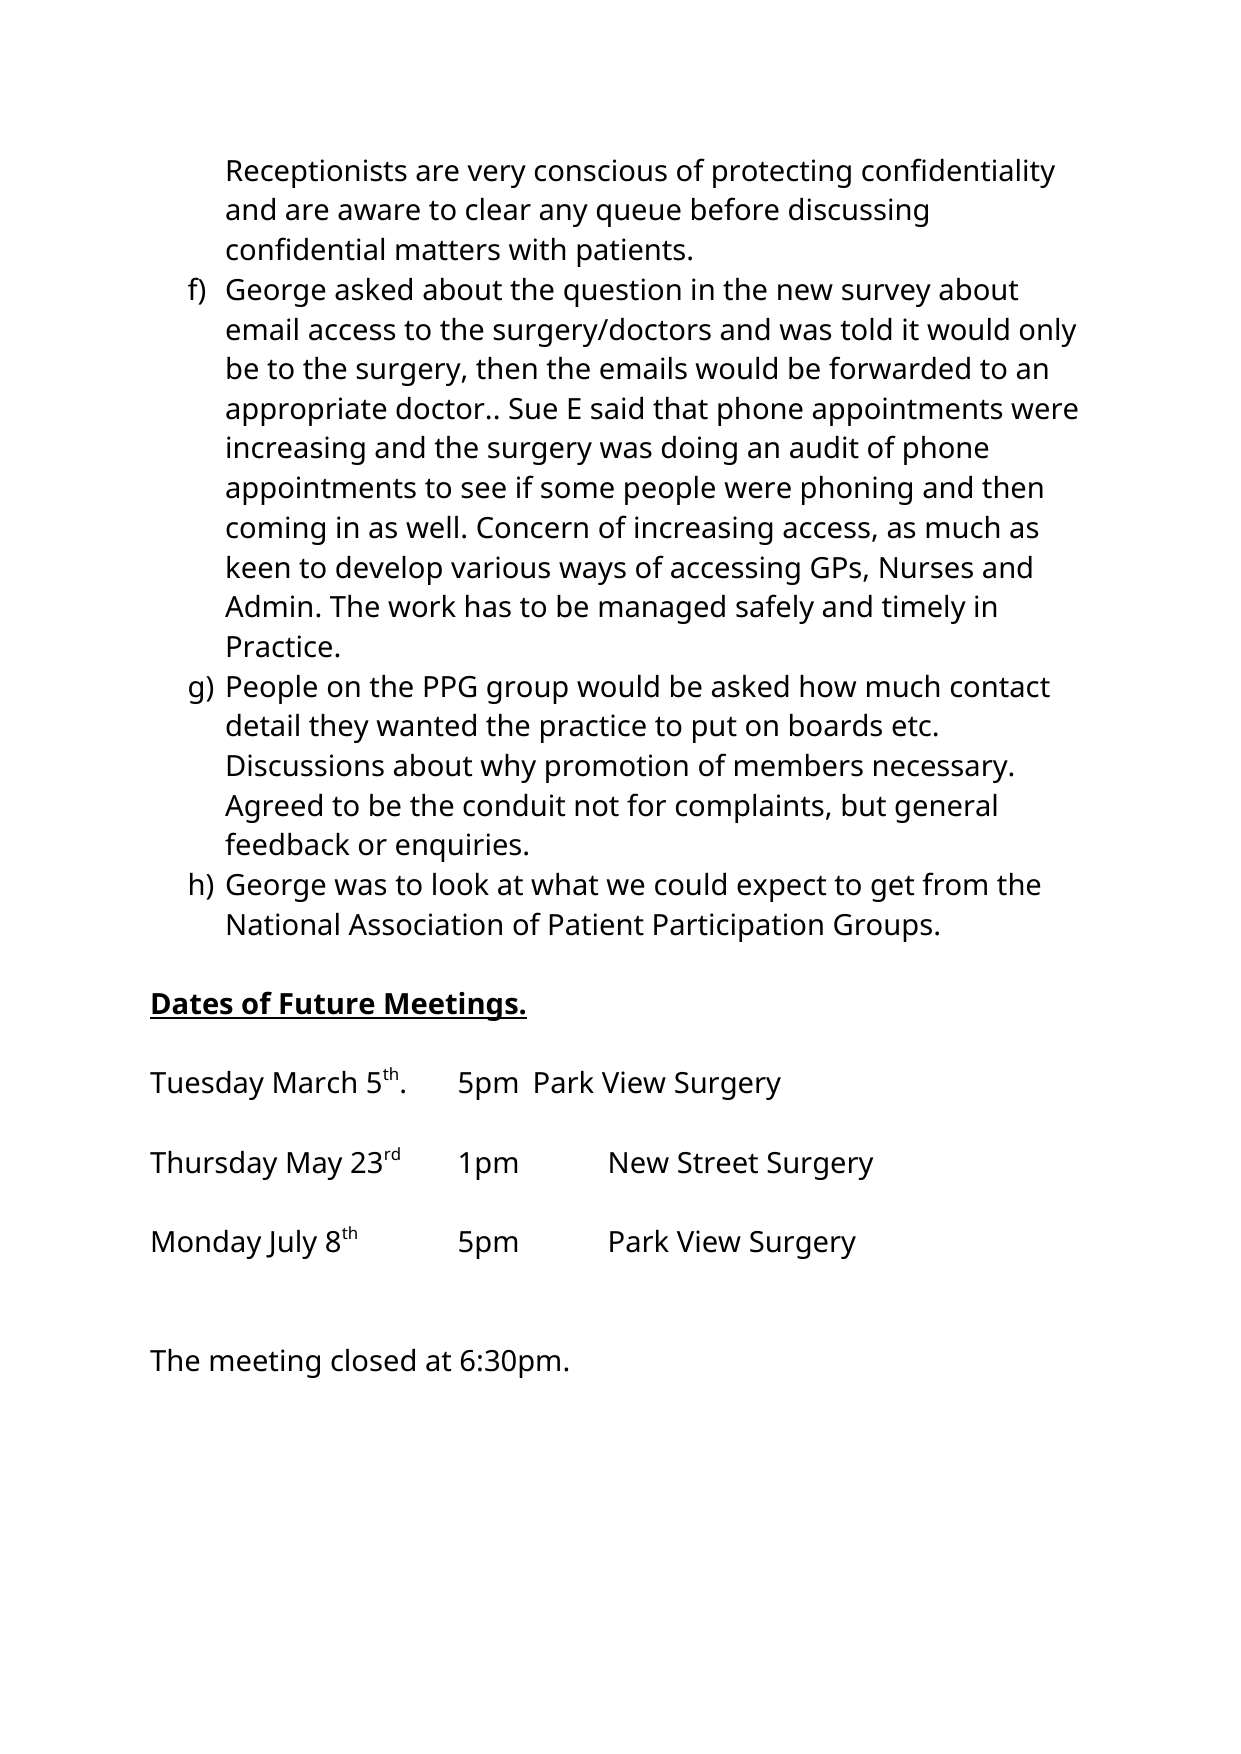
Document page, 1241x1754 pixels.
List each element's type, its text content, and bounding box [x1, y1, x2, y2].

list George asked about the question in the new survey about email access to the surgery/doctors and was told it would only be to the surgery, then the emails would be forwarded to an appropriate doctor.. Sue E said that phone appointments were increasing and the surgery was doing an audit of phone appointments to see if some people were phoning and then coming in as well. Concern of increasing access, as much as keen to develop various ways of accessing GPs, Nurses and Admin. The work has to be managed safely and timely in Practice. [187, 269, 1090, 666]
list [187, 150, 1090, 269]
list People on the PPG group would be asked how much contact detail they wanted the practice to put on boards etc. Discussions about why promotion of members necessary. Agreed to be the conduit not for complaints, but general feedback or enquiries. [187, 666, 1090, 864]
text Thursday May 23rd 1pm New Street Surgery [150, 1142, 1090, 1182]
text Monday July 8th 5pm Park View Surgery [150, 1222, 1090, 1261]
text Tuesday March 5th. 5pm Park View Surgery [150, 1063, 1090, 1102]
text Dates of Future Meetings. [150, 983, 1090, 1023]
text The meeting closed at 6:30pm. [150, 1341, 1090, 1380]
list George was to look at what we could expect to get from the National Association of Patient Participation Groups. [187, 864, 1090, 944]
